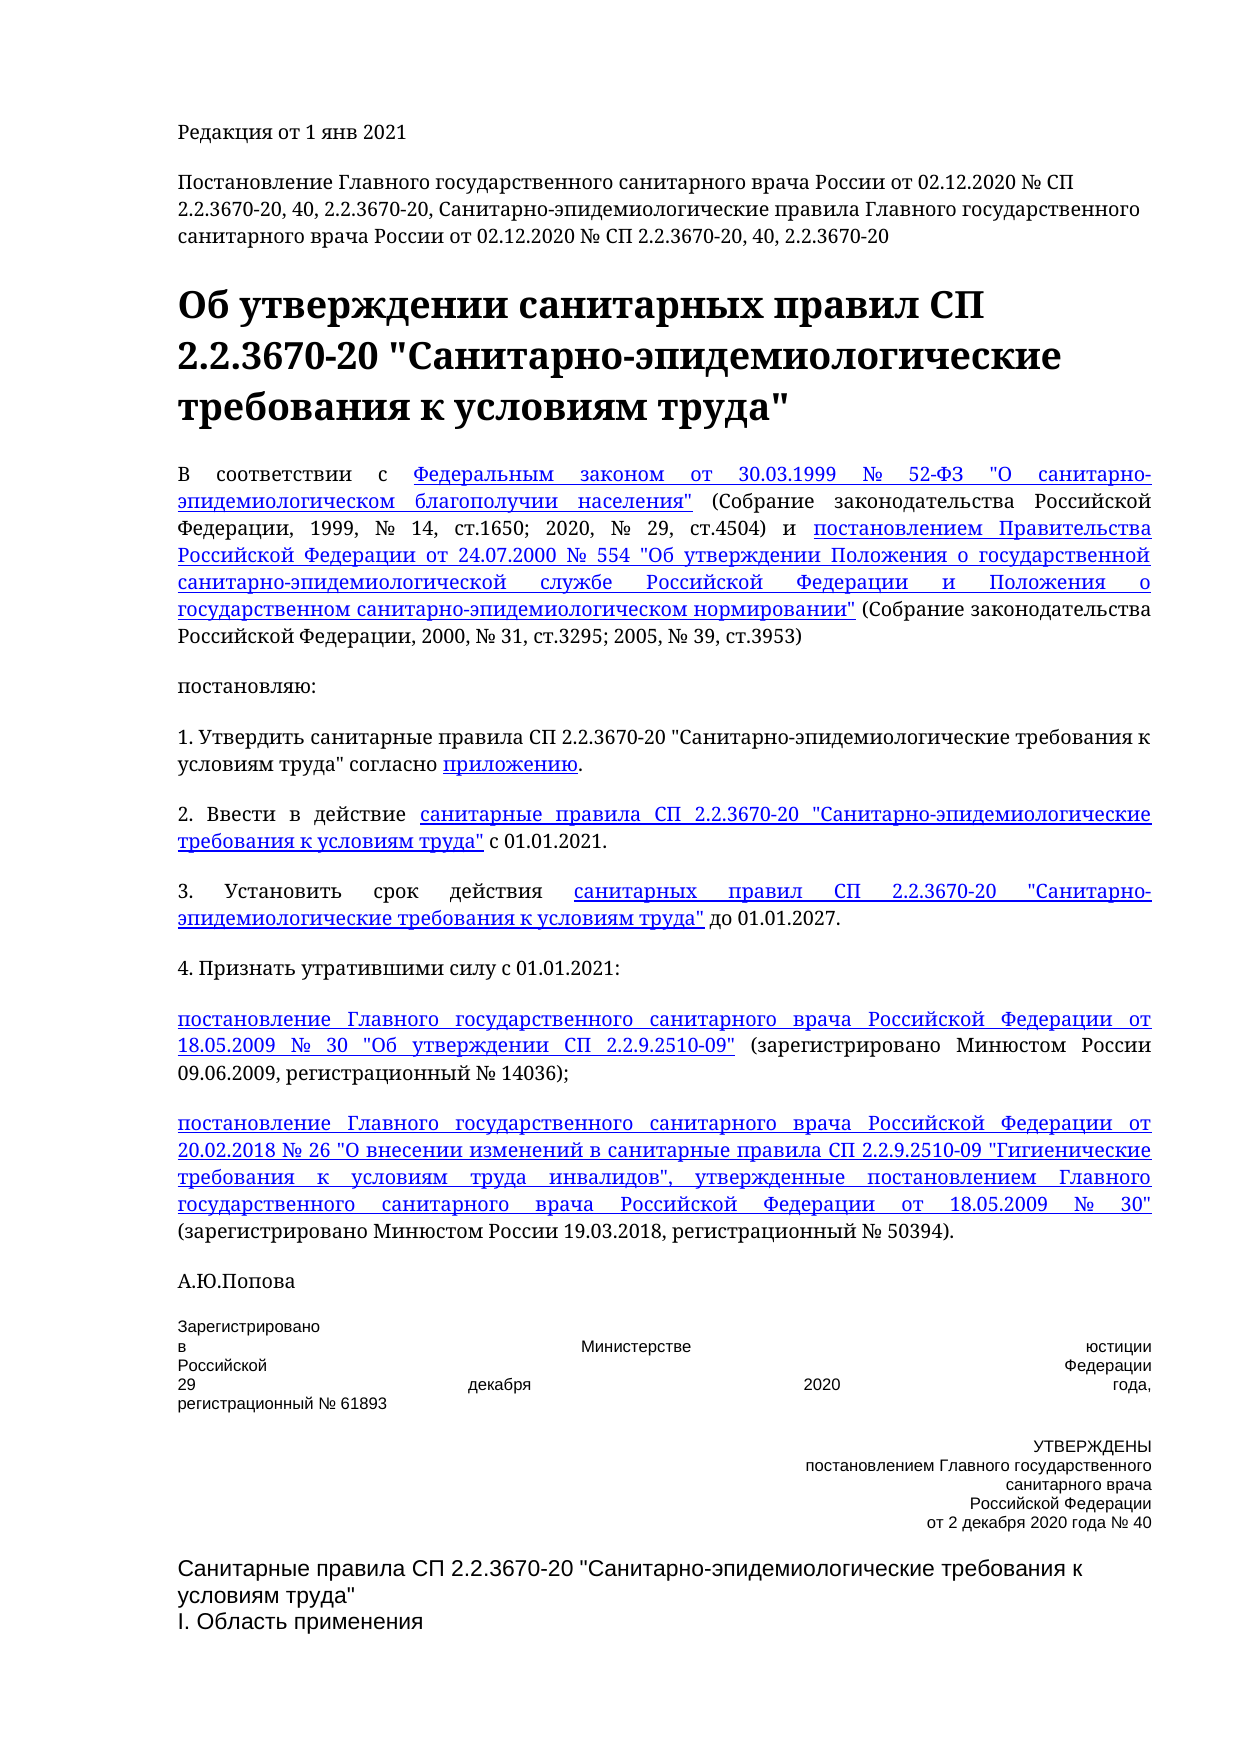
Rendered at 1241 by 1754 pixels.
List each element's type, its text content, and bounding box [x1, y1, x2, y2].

text Зарегистрировано в Министерстве юстиции Российской Федерации 29 декабря 2020 года, регистрационный № 61893 [177, 1317, 1152, 1413]
text постановление Главного государственного санитарного врача Российской Федерации от 20.02.2018 № 26 "О внесении изменений в санитарные правила СП 2.2.9.2510-09 "Гигиенические требования к условиям труда инвалидов", утвержденные постановлением Главного государственного санитарного врача Российской Федерации от 18.05.2009 № 30" (зарегистрировано Минюстом России 19.03.2018, регистрационный № 50394). [177, 1133, 1152, 1159]
text А.Ю.Попова [177, 1267, 1152, 1294]
text 1. Утвердить санитарные правила СП 2.2.3670-20 "Санитарно-эпидемиологические требования к условиям труда" согласно приложению. [177, 723, 1152, 777]
text Санитарные правила СП 2.2.3670-20 "Санитарно-эпидемиологические требования к условиям труда" [177, 1555, 1152, 1608]
text постановление Главного государственного санитарного врача Российской Федерации от 20.02.2018 № 26 "О внесении изменений в санитарные правила СП 2.2.9.2510-09 "Гигиенические требования к условиям труда инвалидов", утвержденные постановлением Главного государственного санитарного врача Российской Федерации от 18.05.2009 № 30" (зарегистрировано Минюстом России 19.03.2018, регистрационный № 50394). [177, 1187, 1152, 1213]
text постановление Главного государственного санитарного врача Российской Федерации от 18.05.2009 № 30 "Об утверждении СП 2.2.9.2510-09" (зарегистрировано Минюстом России 09.06.2009, регистрационный № 14036); [177, 1029, 1152, 1086]
text Постановление Главного государственного санитарного врача России от 02.12.2020 № СП 2.2.3670-20, 40, 2.2.3670-20, Санитарно-эпидемиологические правила Главного государственного санитарного врача России от 02.12.2020 № СП 2.2.3670-20, 40, 2.2.3670-20 [177, 168, 1152, 249]
text постановляю: [177, 673, 1152, 700]
text В соответствии с Федеральным законом от 30.03.1999 № 52-ФЗ "О санитарно-эпидемиологическом благополучии населения" (Собрание законодательства Российской Федерации, 1999, № 14, ст.1650; 2020, № 29, ст.4504) и постановлением Правительства Российской Федерации от 24.07.2000 № 554 "Об утверждении Положения о государственной санитарно-эпидемиологической службе Российской Федерации и Положения о государственном санитарно-эпидемиологическом нормировании" (Собрание законодательства Российской Федерации, 2000, № 31, ст.3295; 2005, № 39, ст.3953) [177, 461, 1152, 649]
text 2. Ввести в действие санитарные правила СП 2.2.3670-20 "Санитарно-эпидемиологические требования к условиям труда" с 01.01.2021. [177, 800, 1152, 854]
text постановление Главного государственного санитарного врача Российской Федерации от 18.05.2009 № 30 "Об утверждении СП 2.2.9.2510-09" (зарегистрировано Минюстом России 09.06.2009, регистрационный № 14036); [177, 1005, 1152, 1028]
text постановление Главного государственного санитарного врача Российской Федерации от 20.02.2018 № 26 "О внесении изменений в санитарные правила СП 2.2.9.2510-09 "Гигиенические требования к условиям труда инвалидов", утвержденные постановлением Главного государственного санитарного врача Российской Федерации от 18.05.2009 № 30" (зарегистрировано Минюстом России 19.03.2018, регистрационный № 50394). [177, 1160, 1152, 1186]
text 3. Установить срок действия санитарных правил СП 2.2.3670-20 "Санитарно-эпидемиологические требования к условиям труда" до 01.01.2027. [177, 877, 1152, 931]
text 4. Признать утратившими силу с 01.01.2021: [177, 954, 1152, 982]
text УТВЕРЖДЕНЫ постановлением Главного государственного санитарного врача Российской Федерации от 2 декабря 2020 года № 40 [177, 1436, 1152, 1532]
subtitle Об утверждении санитарных правил СП 2.2.3670-20 "Санитарно-эпидемиологические требования к условиям труда" [177, 278, 1152, 432]
text постановление Главного государственного санитарного врача Российской Федерации от 20.02.2018 № 26 "О внесении изменений в санитарные правила СП 2.2.9.2510-09 "Гигиенические требования к условиям труда инвалидов", утвержденные постановлением Главного государственного санитарного врача Российской Федерации от 18.05.2009 № 30" (зарегистрировано Минюстом России 19.03.2018, регистрационный № 50394). [177, 1214, 1152, 1244]
text I. Область применения [177, 1608, 1152, 1634]
text Редакция от 1 янв 2021 [177, 118, 1152, 145]
